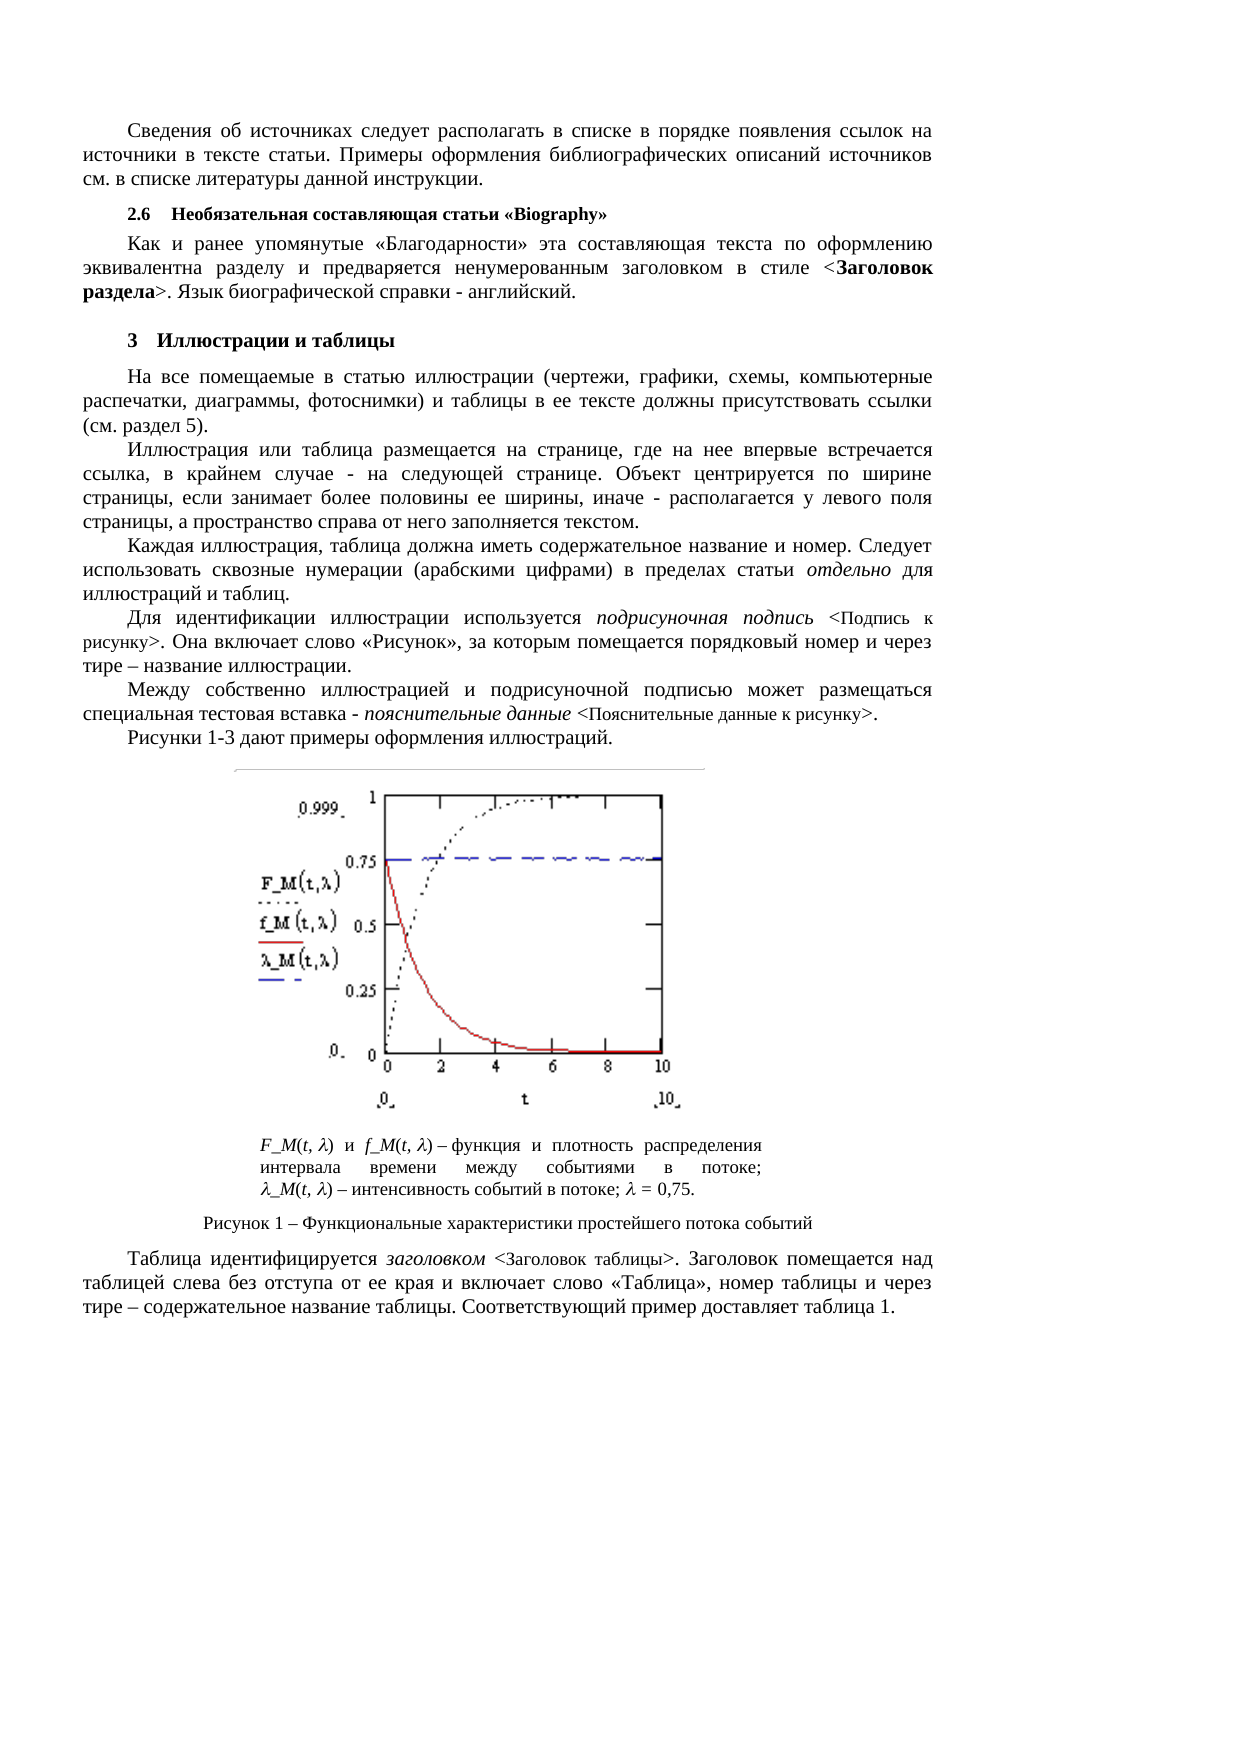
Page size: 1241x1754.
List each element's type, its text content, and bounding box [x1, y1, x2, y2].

text Таблица идентифицируется заголовком <Заголовок таблицы>. Заголовок помещается над таблицей слева без отступа от ее края и включает слово «Таблица», номер таблицы и через тире – содержательное название таблицы. Соответствующий пример доставляет таблица 1. [83, 1246, 933, 1318]
text 2.6 Необязательная составляющая статьи «Biography» [127, 203, 933, 224]
picture [233, 768, 708, 1112]
text Сведения об источниках следует располагать в списке в порядке появления ссылок на источники в тексте статьи. Примеры оформления библиографических описаний источников см. в списке литературы данной инструкции. [83, 118, 933, 190]
text 3 Иллюстрации и таблицы [127, 328, 933, 352]
text Между собственно иллюстрацией и подрисуночной подписью может размещаться специальная тестовая вставка - пояснительные данные <Пояснительные данные к рисунку>. [83, 677, 933, 725]
text Каждая иллюстрация, таблица должна иметь содержательное название и номер. Следует использовать сквозные нумерации (арабскими цифрами) в пределах статьи отдельно для иллюстраций и таблиц. [83, 533, 933, 605]
text На все помещаемые в статью иллюстрации (чертежи, графики, схемы, компьютерные распечатки, диаграммы, фотоснимки) и таблицы в ее тексте должны присутствовать ссылки (см. раздел 5). [83, 364, 933, 437]
text Иллюстрация или таблица размещается на странице, где на нее впервые встречается ссылка, в крайнем случае - на следующей странице. Объект центрируется по ширине страницы, если занимает более половины ее ширины, иначе - располагается у левого поля страницы, а пространство справа от него заполняется текстом. [83, 437, 933, 533]
text Как и ранее упомянутые «Благодарности» эта составляющая текста по оформлению эквивалентна разделу и предваряется ненумерованным заголовком в стиле <Заголовок раздела>. Язык биографической справки - английский. [83, 231, 933, 303]
text Для идентификации иллюстрации используется подрисуночная подпись <Подпись к рисунку>. Она включает слово «Рисунок», за которым помещается порядковый номер и через тире – название иллюстрации. [83, 605, 933, 677]
text F_M(t, ) и f_M(t, ) – функция и плотность распределения интервала времени между событиями в потоке; _M(t, ) – интенсивность событий в потоке; = 0,75. [260, 1134, 762, 1199]
text Рисунок 1 – Функциональные характеристики простейшего потока событий [83, 1212, 933, 1233]
text Рисунки 1-3 дают примеры оформления иллюстраций. [83, 725, 933, 749]
